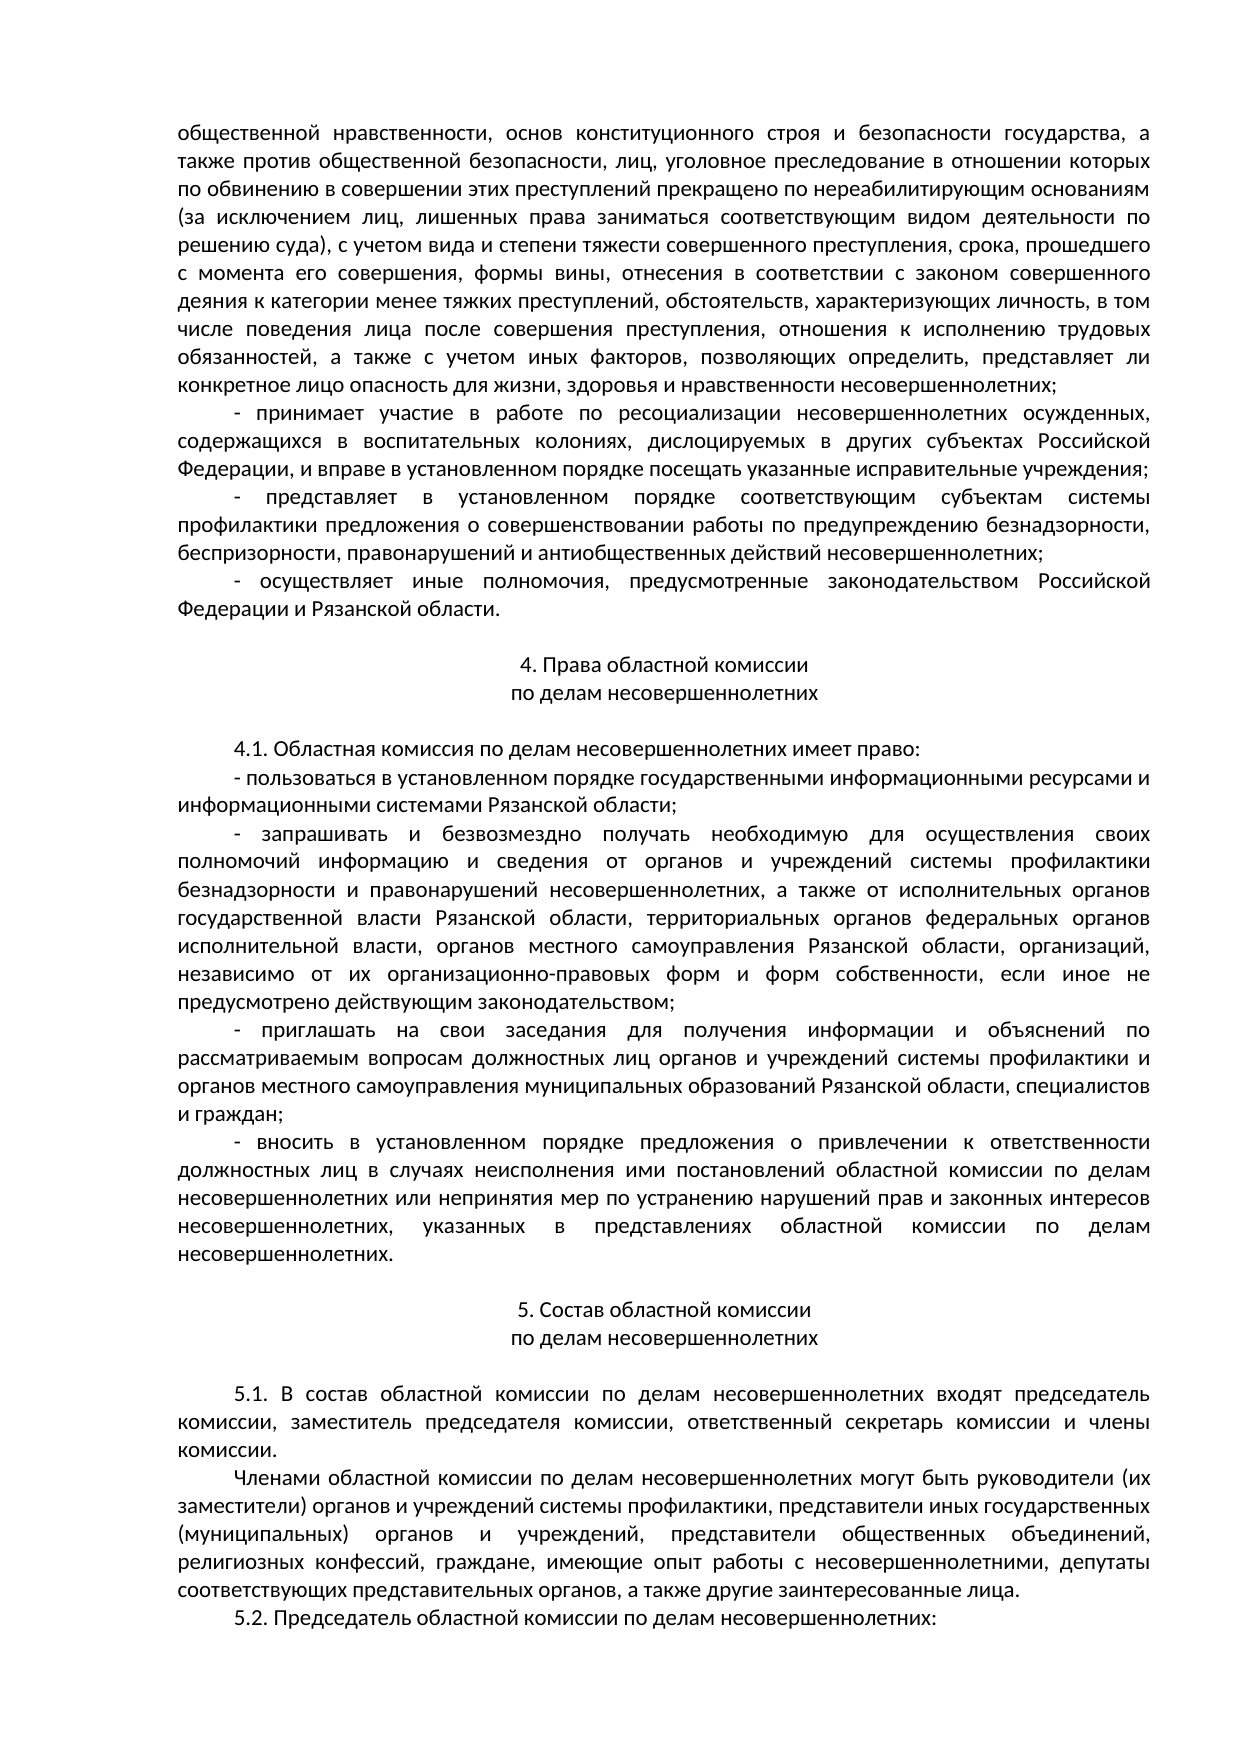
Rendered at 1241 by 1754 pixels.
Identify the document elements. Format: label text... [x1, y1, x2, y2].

text - принимает участие в работе по ресоциализации несовершеннолетних осужденных, содержащихся в воспитательных колониях, дислоцируемых в других субъектах Российской Федерации, и вправе в установленном порядке посещать указанные исправительные учреждения; [177, 398, 1152, 482]
text - запрашивать и безвозмездно получать необходимую для осуществления своих полномочий информацию и сведения от органов и учреждений системы профилактики безнадзорности и правонарушений несовершеннолетних, а также от исполнительных органов государственной власти Рязанской области, территориальных органов федеральных органов исполнительной власти, органов местного самоуправления Рязанской области, организаций, независимо от их организационно-правовых форм и форм собственности, если иное не предусмотрено действующим законодательством; [177, 819, 1152, 1015]
text по делам несовершеннолетних [177, 678, 1152, 707]
text - пользоваться в установленном порядке государственными информационными ресурсами и информационными системами Рязанской области; [177, 763, 1152, 819]
text 4.1. Областная комиссия по делам несовершеннолетних имеет право: [177, 734, 1152, 763]
text по делам несовершеннолетних [177, 1323, 1152, 1351]
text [177, 118, 1152, 398]
text 5.2. Председатель областной комиссии по делам несовершеннолетних: [177, 1603, 1152, 1631]
text 5.1. В состав областной комиссии по делам несовершеннолетних входят председатель комиссии, заместитель председателя комиссии, ответственный секретарь комиссии и члены комиссии. [177, 1379, 1152, 1463]
text 4. Права областной комиссии [177, 651, 1152, 678]
text 5. Состав областной комиссии [177, 1295, 1152, 1323]
text - вносить в установленном порядке предложения о привлечении к ответственности должностных лиц в случаях неисполнения ими постановлений областной комиссии по делам несовершеннолетних или непринятия мер по устранению нарушений прав и законных интересов несовершеннолетних, указанных в представлениях областной комиссии по делам несовершеннолетних. [177, 1127, 1152, 1267]
text - представляет в установленном порядке соответствующим субъектам системы профилактики предложения о совершенствовании работы по предупреждению безнадзорности, беспризорности, правонарушений и антиобщественных действий несовершеннолетних; [177, 482, 1152, 566]
text - приглашать на свои заседания для получения информации и объяснений по рассматриваемым вопросам должностных лиц органов и учреждений системы профилактики и органов местного самоуправления муниципальных образований Рязанской области, специалистов и граждан; [177, 1015, 1152, 1127]
text Членами областной комиссии по делам несовершеннолетних могут быть руководители (их заместители) органов и учреждений системы профилактики, представители иных государственных (муниципальных) органов и учреждений, представители общественных объединений, религиозных конфессий, граждане, имеющие опыт работы с несовершеннолетними, депутаты соответствующих представительных органов, а также другие заинтересованные лица. [177, 1463, 1152, 1603]
text - осуществляет иные полномочия, предусмотренные законодательством Российской Федерации и Рязанской области. [177, 566, 1152, 622]
